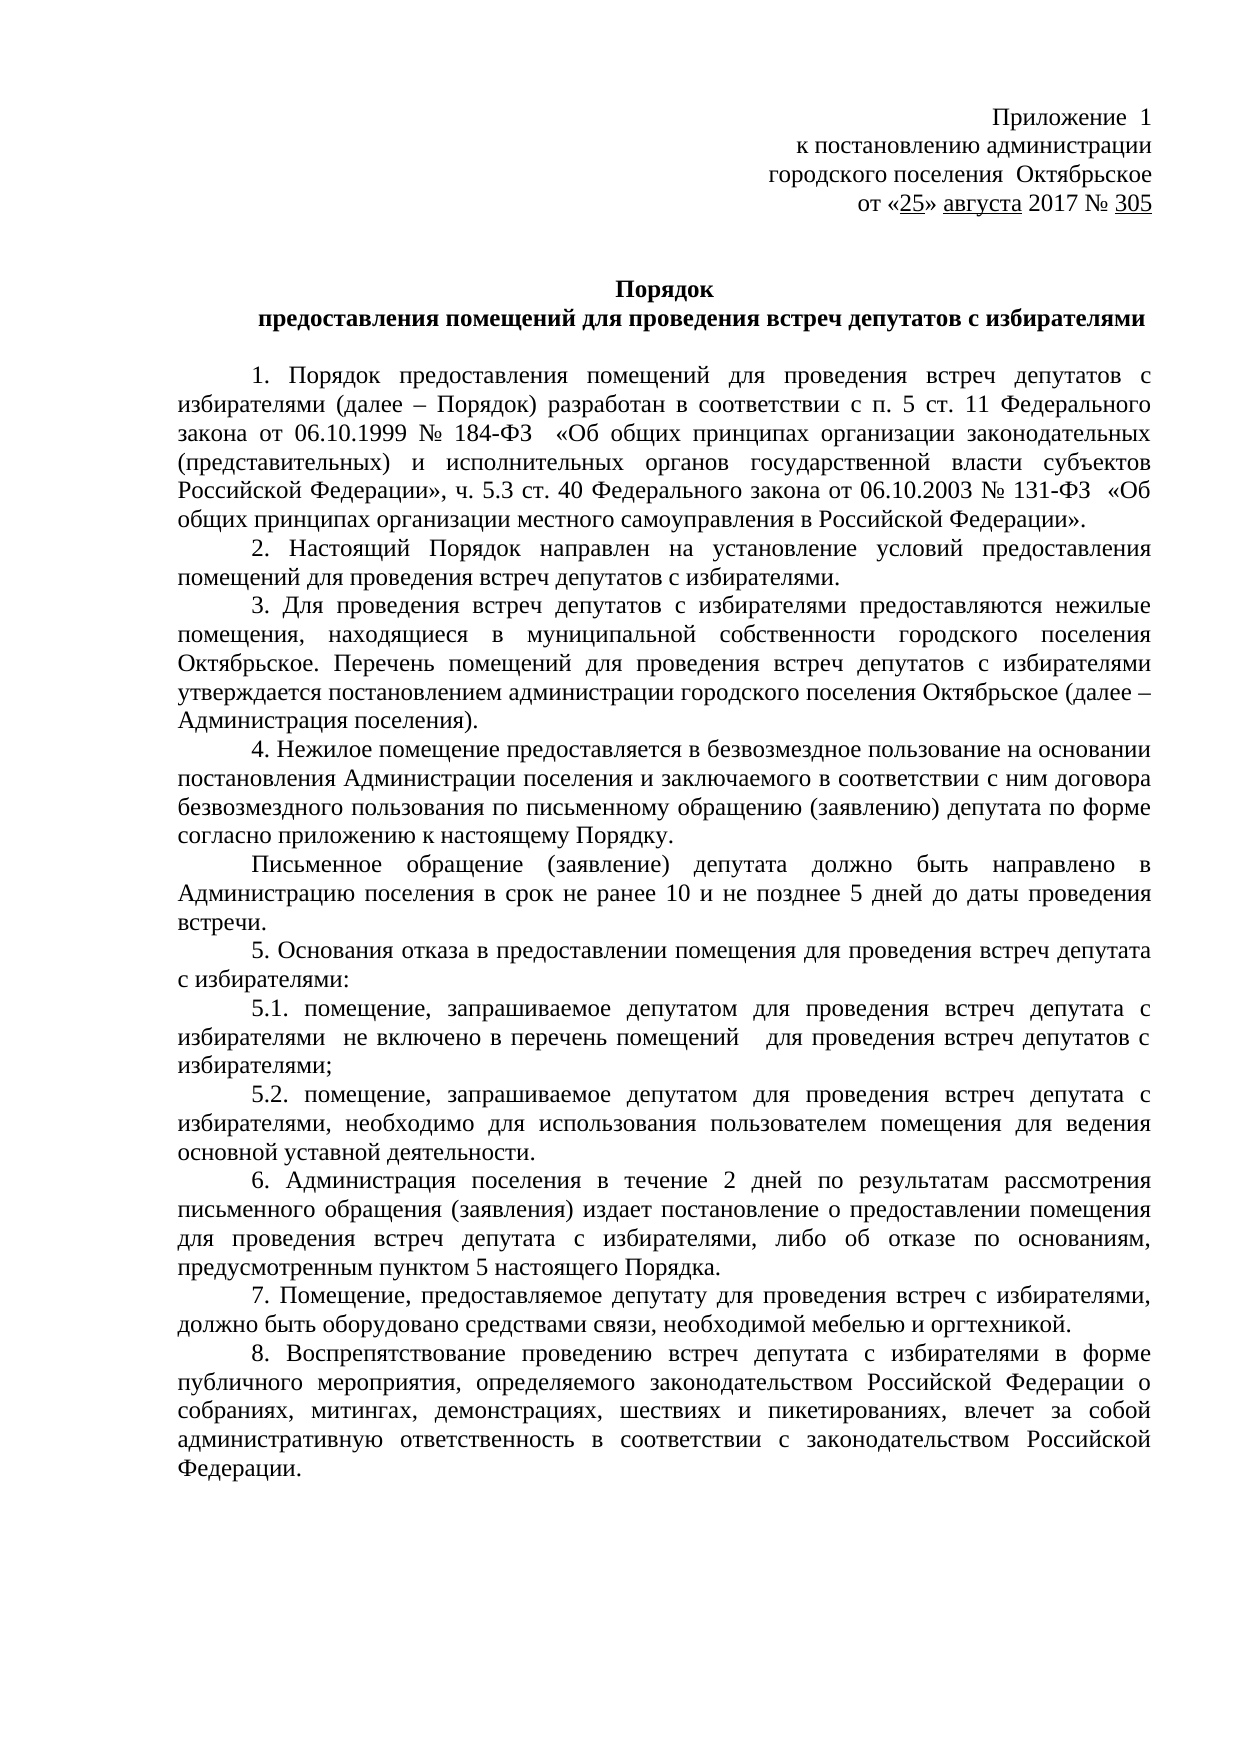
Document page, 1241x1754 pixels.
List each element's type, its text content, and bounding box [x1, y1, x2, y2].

text Письменное обращение (заявление) депутата должно быть направлено в Администрацию поселения в срок не ранее 10 и не позднее 5 дней до даты проведения встречи. [177, 849, 1152, 936]
text 1. Порядок предоставления помещений для проведения встреч депутатов с избирателями (далее – Порядок) разработан в соответствии с п. 5 ст. 11 Федерального закона от 06.10.1999 № 184-ФЗ «Об общих принципах организации законодательных (представительных) и исполнительных органов государственной власти субъектов Российской Федерации», ч. 5.3 ст. 40 Федерального закона от 06.10.2003 № 131-ФЗ «Об общих принципах организации местного самоуправления в Российской Федерации». [177, 361, 1152, 533]
text к постановлению администрации [177, 131, 1152, 159]
text Приложение 1 [177, 102, 1152, 131]
text 4. Нежилое помещение предоставляется в безвозмездное пользование на основании постановления Администрации поселения и заключаемого в соответствии с ним договора безвозмездного пользования по письменному обращению (заявлению) депутата по форме согласно приложению к настоящему Порядку. [177, 734, 1152, 849]
text Порядок [177, 274, 1152, 303]
text 7. Помещение, предоставляемое депутату для проведения встреч с избирателями, должно быть оборудовано средствами связи, необходимой мебелью и оргтехникой. [177, 1281, 1152, 1338]
text 8. Воспрепятствование проведению встреч депутата с избирателями в форме публичного мероприятия, определяемого законодательством Российской Федерации о собраниях, митингах, демонстрациях, шествиях и пикетированиях, влечет за собой административную ответственность в соответствии с законодательством Российской Федерации. [177, 1338, 1152, 1482]
text 6. Администрация поселения в течение 2 дней по результатам рассмотрения письменного обращения (заявления) издает постановление о предоставлении помещения для проведения встреч депутата с избирателями, либо об отказе по основаниям, предусмотренным пунктом 5 настоящего Порядка. [177, 1166, 1152, 1281]
text 3. Для проведения встреч депутатов с избирателями предоставляются нежилые помещения, находящиеся в муниципальной собственности городского поселения Октябрьское. Перечень помещений для проведения встреч депутатов с избирателями утверждается постановлением администрации городского поселения Октябрьское (далее – Администрация поселения). [177, 591, 1152, 734]
text 5.2. помещение, запрашиваемое депутатом для проведения встреч депутата с избирателями, необходимо для использования пользователем помещения для ведения основной уставной деятельности. [177, 1079, 1152, 1166]
text 5.1. помещение, запрашиваемое депутатом для проведения встреч депутата с избирателями не включено в перечень помещений для проведения встреч депутатов с избирателями; [177, 993, 1152, 1079]
text от «25» августа 2017 № 305 [177, 188, 1152, 217]
text городского поселения Октябрьское [177, 159, 1152, 188]
text 2. Настоящий Порядок направлен на установление условий предоставления помещений для проведения встреч депутатов с избирателями. [177, 533, 1152, 591]
text 5. Основания отказа в предоставлении помещения для проведения встреч депутата с избирателями: [177, 936, 1152, 993]
text предоставления помещений для проведения встреч депутатов с избирателями [177, 303, 1152, 332]
